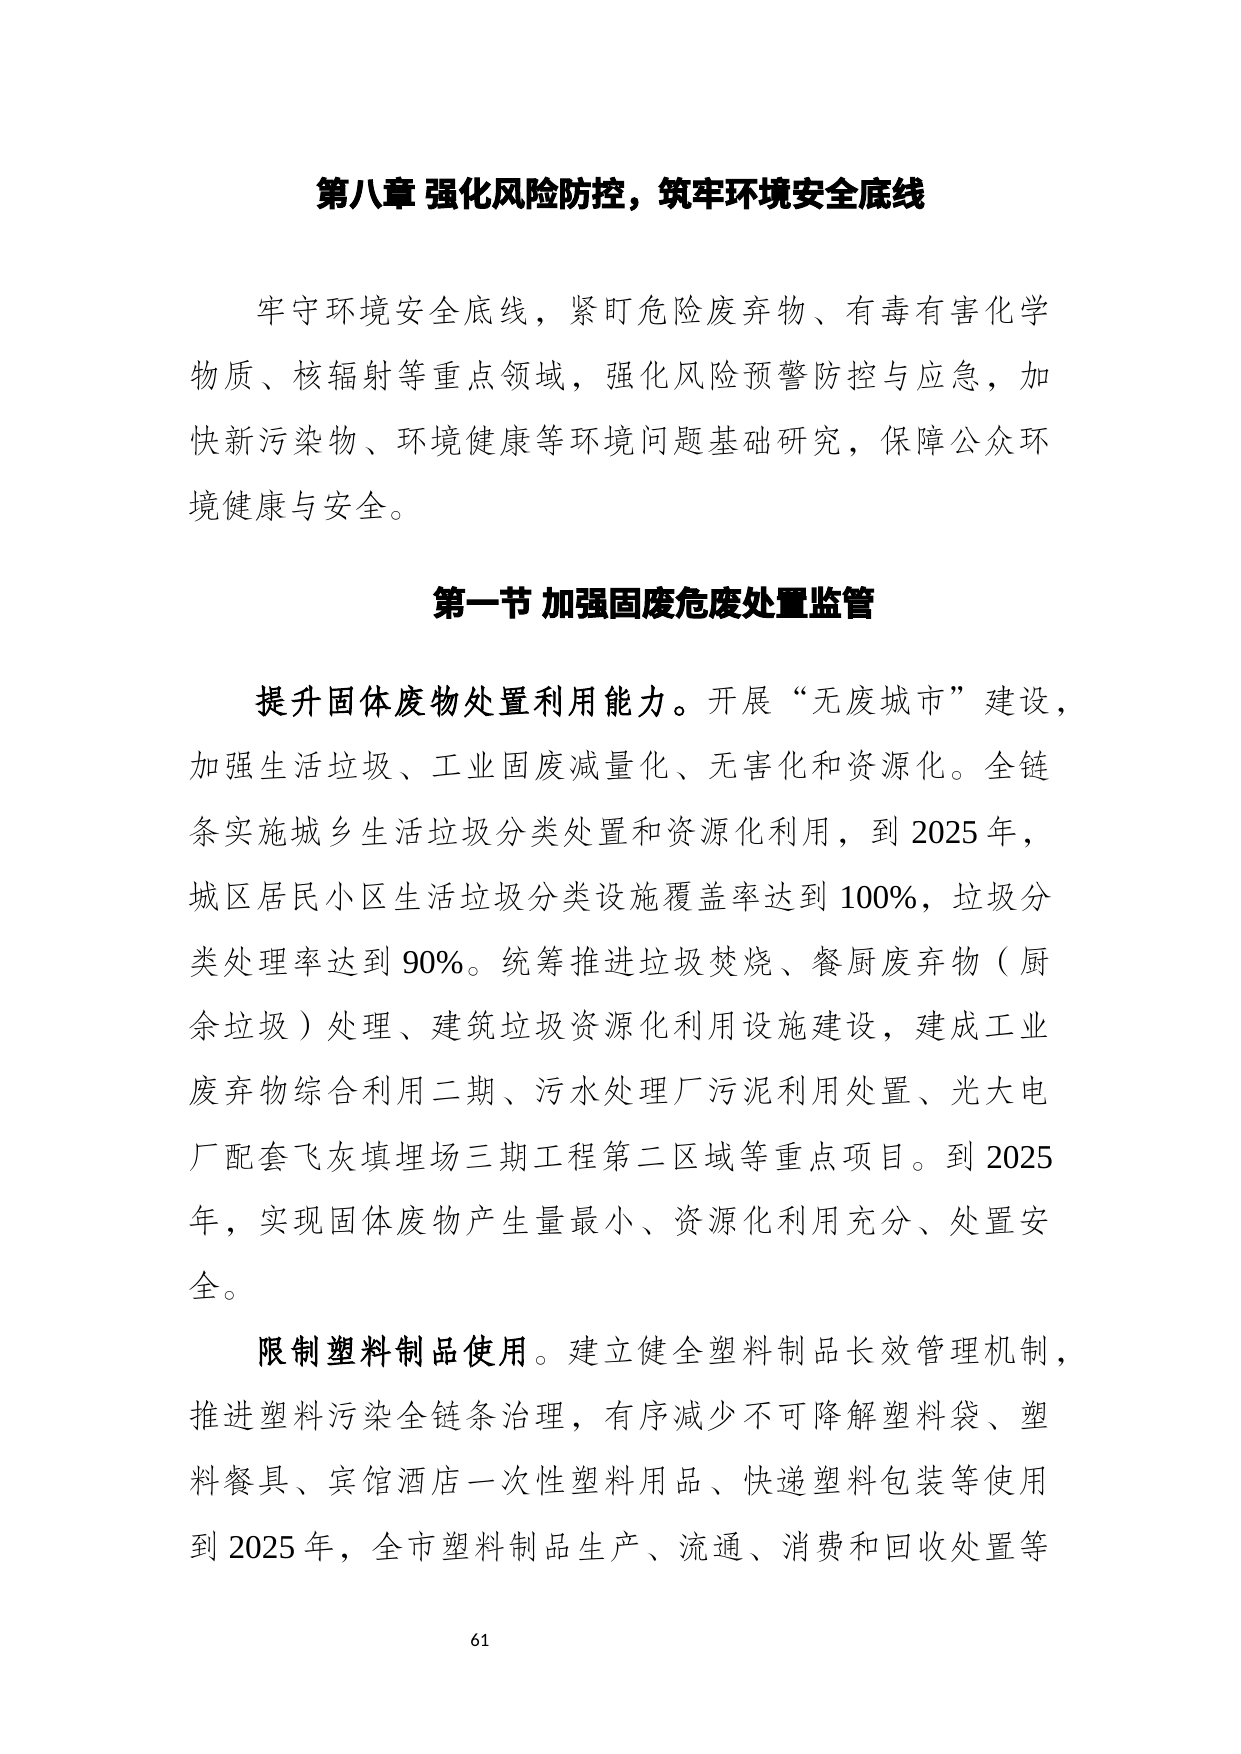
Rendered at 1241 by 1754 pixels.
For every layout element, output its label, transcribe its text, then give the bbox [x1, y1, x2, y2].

subtitle 第一节 加强固废危废处置监管 [187, 572, 1053, 637]
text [187, 1319, 1053, 1579]
text 牢守环境安全底线，紧盯危险废弃物、有毒有害化学物质、核辐射等重点领域，强化风险预警防控与应急，加快新污染物、环境健康等环境问题基础研究，保障公众环境健康与安全。 [187, 279, 1053, 539]
text 提升固体废物处置利用能力。开展“无废城市”建设，加强生活垃圾、工业固废减量化、无害化和资源化。全链条实施城乡生活垃圾分类处置和资源化利用，到2025年，城区居民小区生活垃圾分类设施覆盖率达到100%，垃圾分类处理率达到90%。统筹推进垃圾焚烧、餐厨废弃物（厨余垃圾）处理、建筑垃圾资源化利用设施建设，建成工业废弃物综合利用二期、污水处理厂污泥利用处置、光大电厂配套飞灰填埋场三期工程第二区域等重点项目。到2025年，实现固体废物产生量最小、资源化利用充分、处置安全。 [187, 669, 1053, 1319]
subtitle 第八章 强化风险防控，筑牢环境安全底线 [187, 162, 1053, 227]
